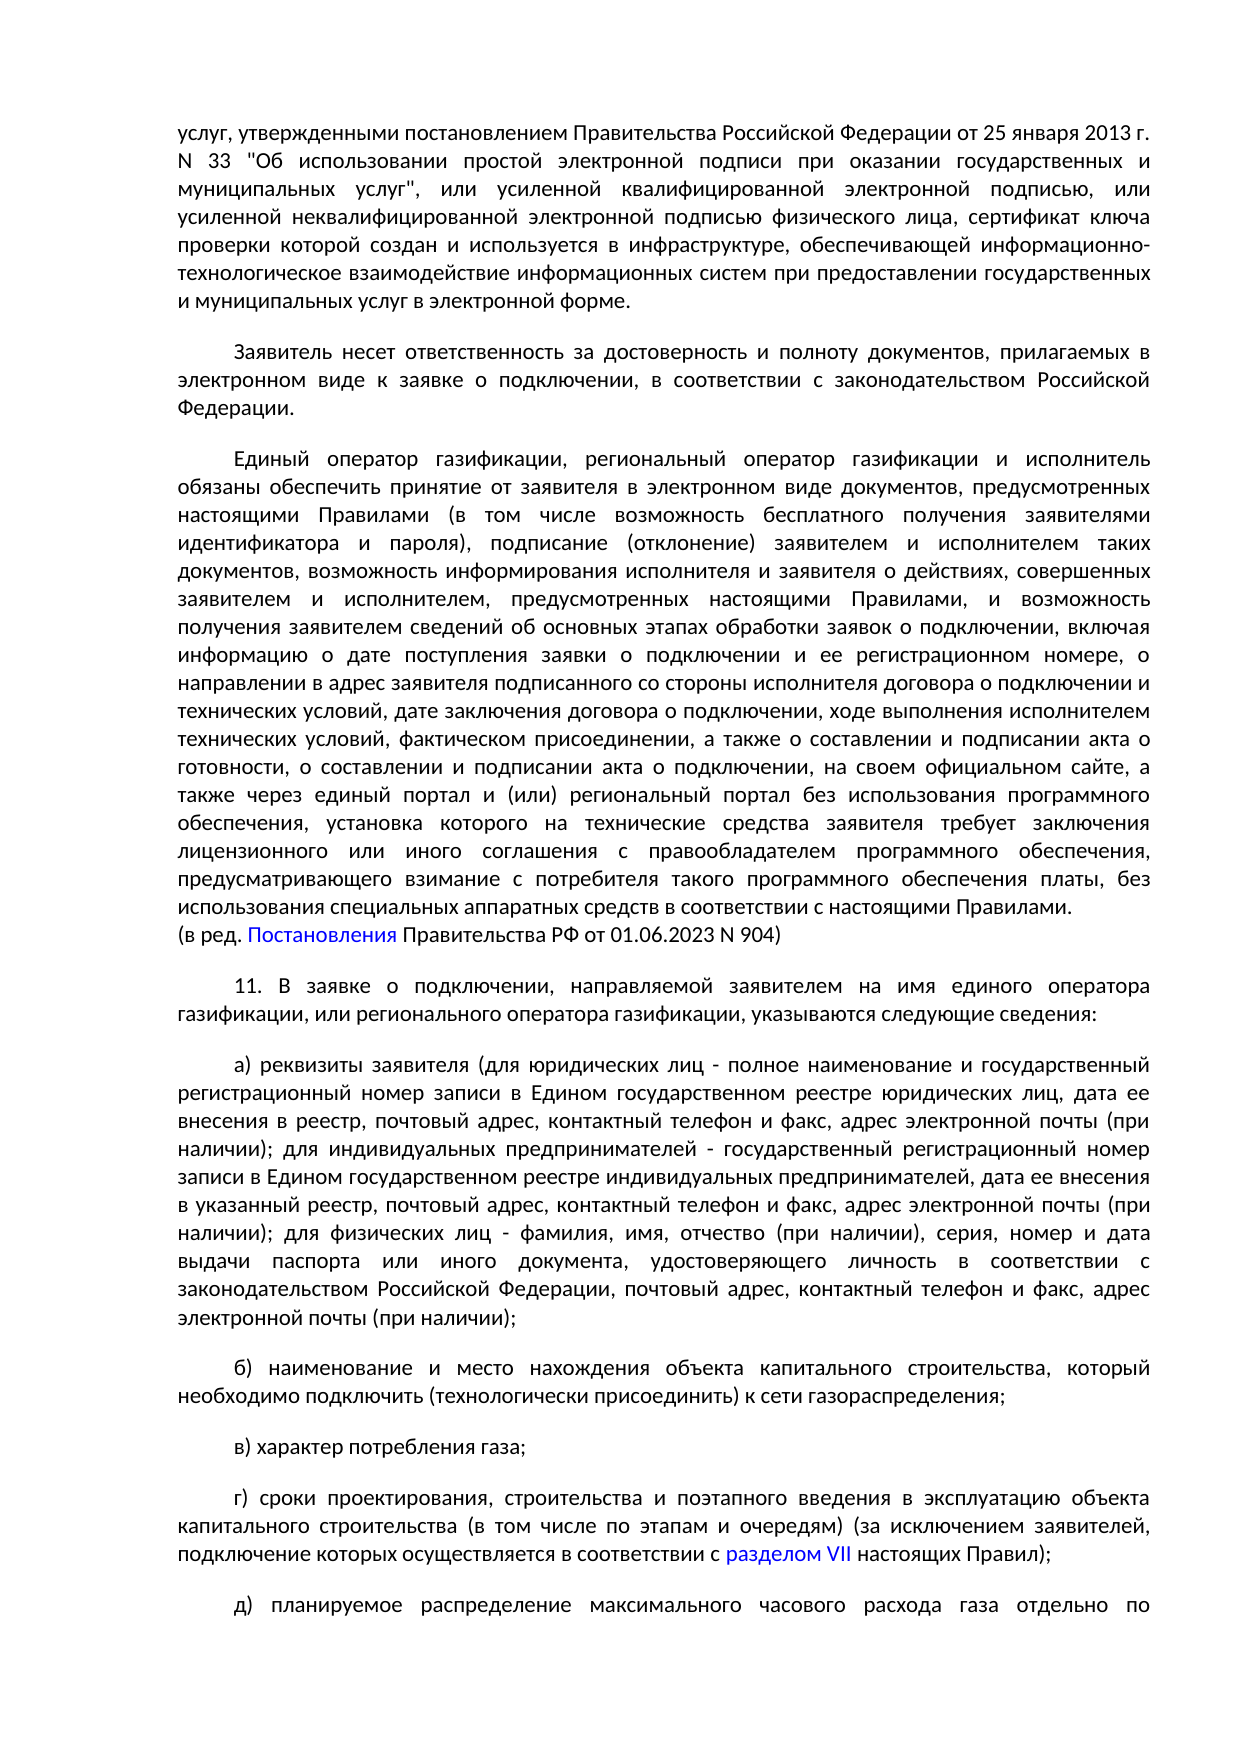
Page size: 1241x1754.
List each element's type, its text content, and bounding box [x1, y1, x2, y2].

text (в ред. Постановления Правительства РФ от 01.06.2023 N 904) [177, 921, 1152, 948]
text а) реквизиты заявителя (для юридических лиц - полное наименование и государственный регистрационный номер записи в Едином государственном реестре юридических лиц, дата ее внесения в реестр, почтовый адрес, контактный телефон и факс, адрес электронной почты (при наличии); для индивидуальных предпринимателей - государственный регистрационный номер записи в Едином государственном реестре индивидуальных предпринимателей, дата ее внесения в указанный реестр, почтовый адрес, контактный телефон и факс, адрес электронной почты (при наличии); для физических лиц - фамилия, имя, отчество (при наличии), серия, номер и дата выдачи паспорта или иного документа, удостоверяющего личность в соответствии с законодательством Российской Федерации, почтовый адрес, контактный телефон и факс, адрес электронной почты (при наличии); [177, 1050, 1152, 1331]
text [177, 1590, 1152, 1618]
text б) наименование и место нахождения объекта капитального строительства, который необходимо подключить (технологически присоединить) к сети газораспределения; [177, 1353, 1152, 1409]
text в) характер потребления газа; [177, 1432, 1152, 1461]
text 11. В заявке о подключении, направляемой заявителем на имя единого оператора газификации, или регионального оператора газификации, указываются следующие сведения: [177, 971, 1152, 1027]
text Заявитель несет ответственность за достоверность и полноту документов, прилагаемых в электронном виде к заявке о подключении, в соответствии с законодательством Российской Федерации. [177, 337, 1152, 421]
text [177, 118, 1152, 314]
text г) сроки проектирования, строительства и поэтапного введения в эксплуатацию объекта капитального строительства (в том числе по этапам и очередям) (за исключением заявителей, подключение которых осуществляется в соответствии с разделом VII настоящих Правил); [177, 1483, 1152, 1567]
text Единый оператор газификации, региональный оператор газификации и исполнитель обязаны обеспечить принятие от заявителя в электронном виде документов, предусмотренных настоящими Правилами (в том числе возможность бесплатного получения заявителями идентификатора и пароля), подписание (отклонение) заявителем и исполнителем таких документов, возможность информирования исполнителя и заявителя о действиях, совершенных заявителем и исполнителем, предусмотренных настоящими Правилами, и возможность получения заявителем сведений об основных этапах обработки заявок о подключении, включая информацию о дате поступления заявки о подключении и ее регистрационном номере, о направлении в адрес заявителя подписанного со стороны исполнителя договора о подключении и технических условий, дате заключения договора о подключении, ходе выполнения исполнителем технических условий, фактическом присоединении, а также о составлении и подписании акта о готовности, о составлении и подписании акта о подключении, на своем официальном сайте, а также через единый портал и (или) региональный портал без использования программного обеспечения, установка которого на технические средства заявителя требует заключения лицензионного или иного соглашения с правообладателем программного обеспечения, предусматривающего взимание с потребителя такого программного обеспечения платы, без использования специальных аппаратных средств в соответствии с настоящими Правилами. [177, 444, 1152, 921]
